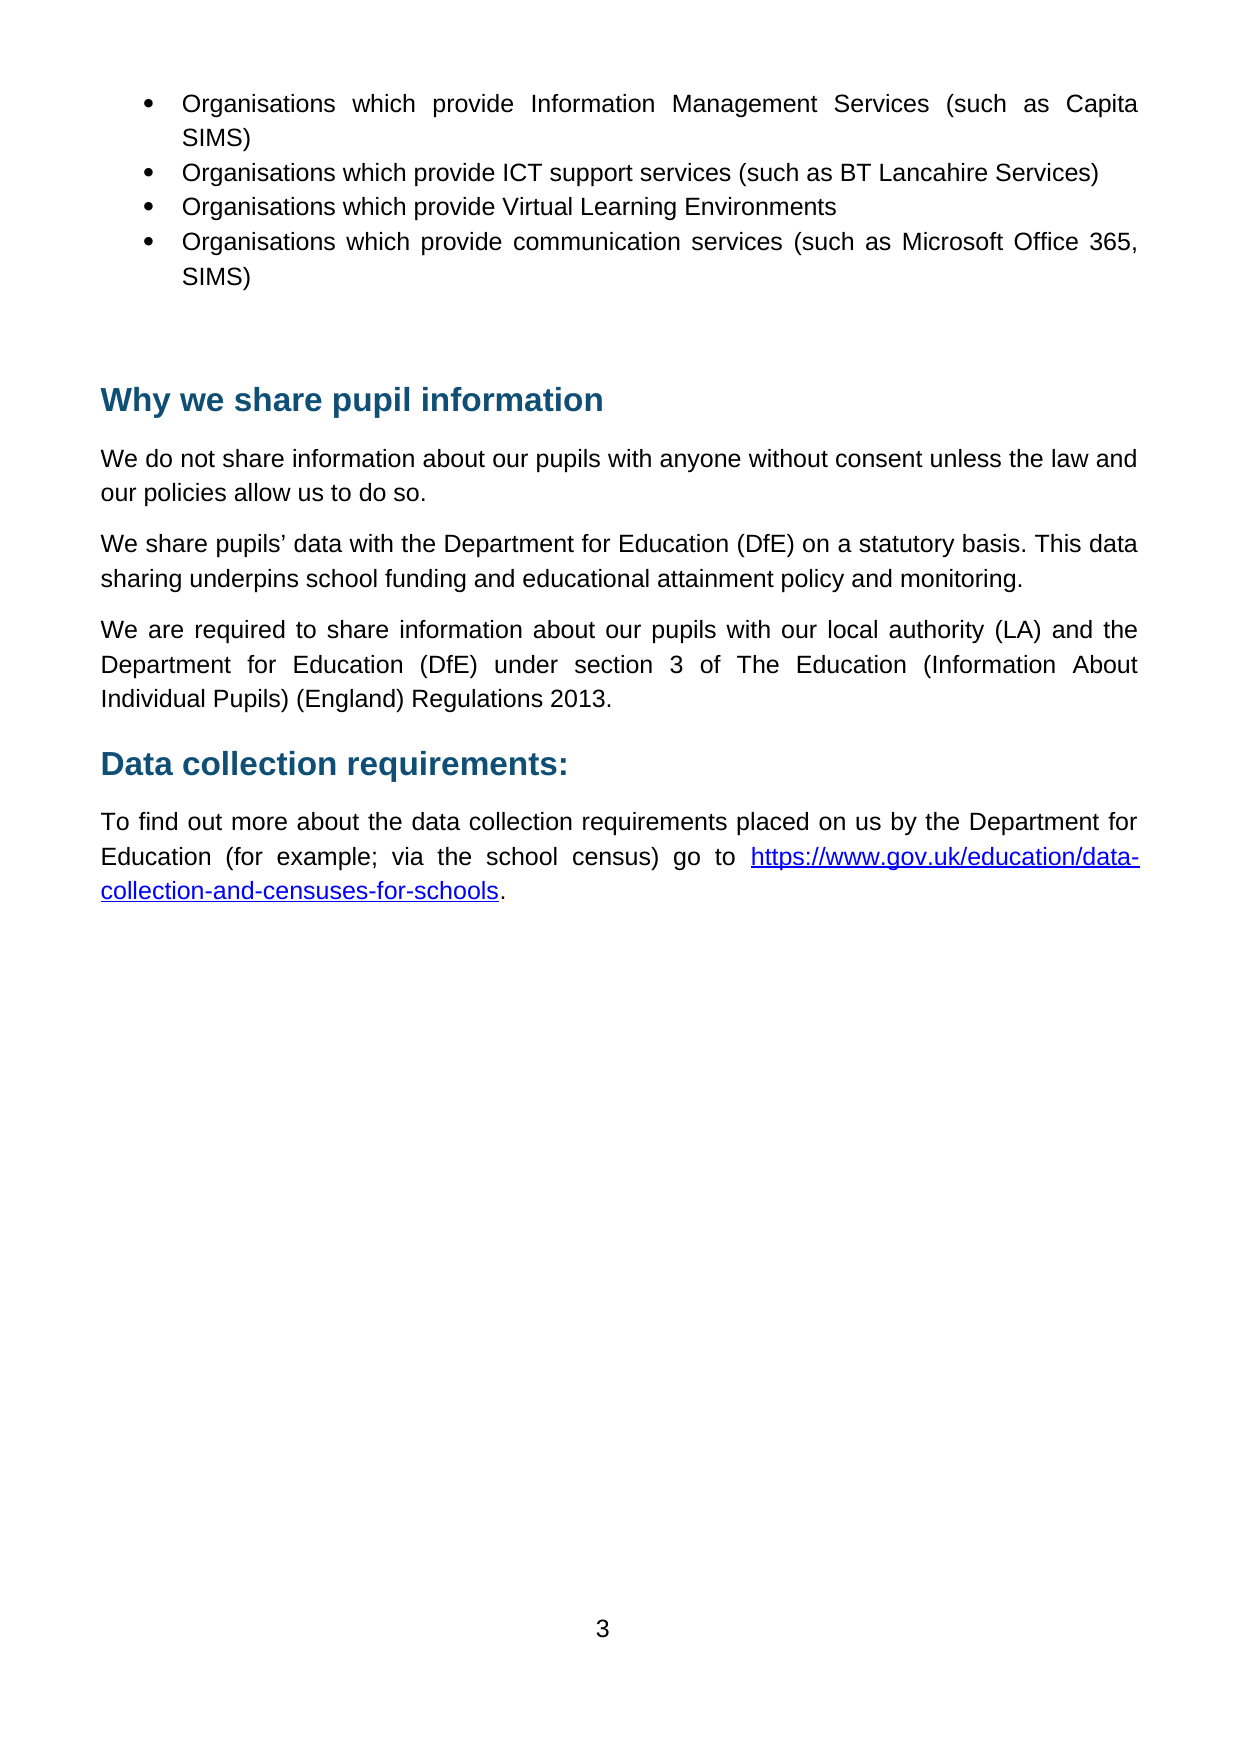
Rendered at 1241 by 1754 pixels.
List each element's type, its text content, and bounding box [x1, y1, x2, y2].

list Organisations which provide ICT support services (such as BT Lancahire Services) [144, 158, 1140, 187]
subtitle Why we share pupil information [100, 380, 1140, 419]
list Organisations which provide Virtual Learning Environments [144, 192, 1140, 221]
text We are required to share information about our pupils with our local authority (LA) and the Department for Education (DfE) under section 3 of The Education (Information About Individual Pupils) (England) Regulations 2013. [100, 615, 1140, 713]
subtitle Data collection requirements: [100, 743, 1140, 782]
text To find out more about the data collection requirements placed on us by the Department for Education (for example; via the school census) go to https://www.gov.uk/education/data-collection-and-censuses-for-schools. [100, 807, 1140, 905]
list Organisations which provide Information Management Services (such as Capita SIMS) [144, 89, 1140, 152]
text We do not share information about our pupils with anyone without consent unless the law and our policies allow us to do so. [100, 444, 1140, 507]
text We share pupils’ data with the Department for Education (DfE) on a statutory basis. This data sharing underpins school funding and educational attainment policy and monitoring. [100, 529, 1140, 593]
list Organisations which provide communication services (such as Microsoft Office 365, SIMS) [144, 227, 1140, 290]
